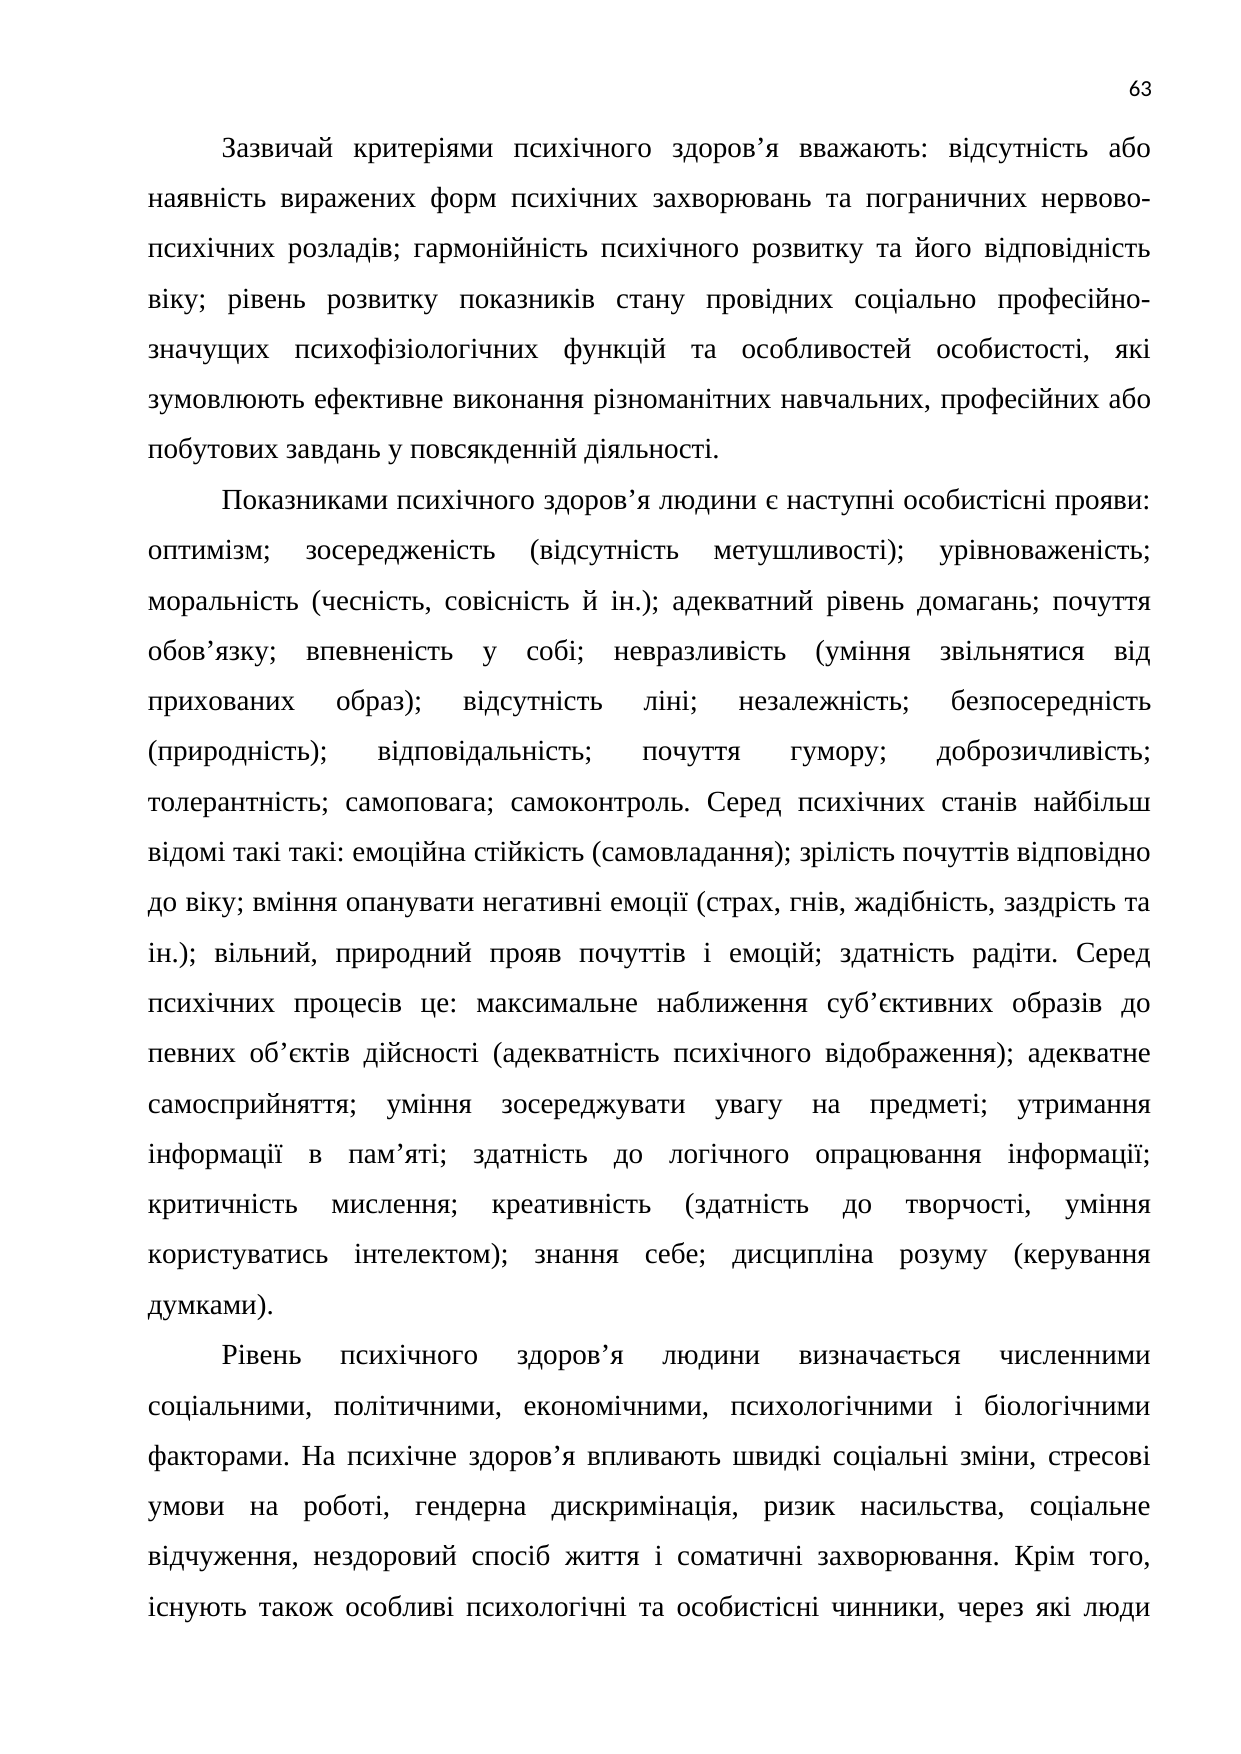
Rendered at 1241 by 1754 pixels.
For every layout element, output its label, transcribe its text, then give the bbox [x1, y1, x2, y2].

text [148, 1337, 1152, 1622]
text Показниками психічного здоров’я людини є наступні особистісні прояви: оптимізм; зосередженість (відсутність метушливості); урівноваженість; моральність (чесність, совісність й ін.); адекватний рівень домагань; почуття обов’язку; впевненість у собі; невразливість (уміння звільнятися від прихованих образ); відсутність ліні; незалежність; безпосередність (природність); відповідальність; почуття гумору; доброзичливість; толерантність; самоповага; самоконтроль. Серед психічних станів найбільш відомі такі такі: емоційна стійкість (самовладання); зрілість почуттів відповідно до віку; вміння опанувати негативні емоції (страх, гнів, жадібність, заздрість та ін.); вільний, природний прояв почуттів і емоцій; здатність радіти. Серед психічних процесів це: максимальне наближення суб’єктивних образів до певних об’єктів дійсності (адекватність психічного відображення); адекватне самосприйняття; уміння зосереджувати увагу на предметі; утримання інформації в пам’яті; здатність до логічного опрацювання інформації; критичність мислення; креативність (здатність до творчості, уміння користуватись інтелектом); знання себе; дисципліна розуму (керування думками). [148, 482, 1152, 1321]
text Зазвичай критеріями психічного здоров’я вважають: відсутність або наявність виражених форм психічних захворювань та пограничних нервово-психічних розладів; гармонійність психічного розвитку та його відповідність віку; рівень розвитку показників стану провідних соціально професійно-значущих психофізіологічних функцій та особливостей особистості, які зумовлюють ефективне виконання різноманітних навчальних, професійних або побутових завдань у повсякденній діяльності. [148, 130, 1152, 465]
